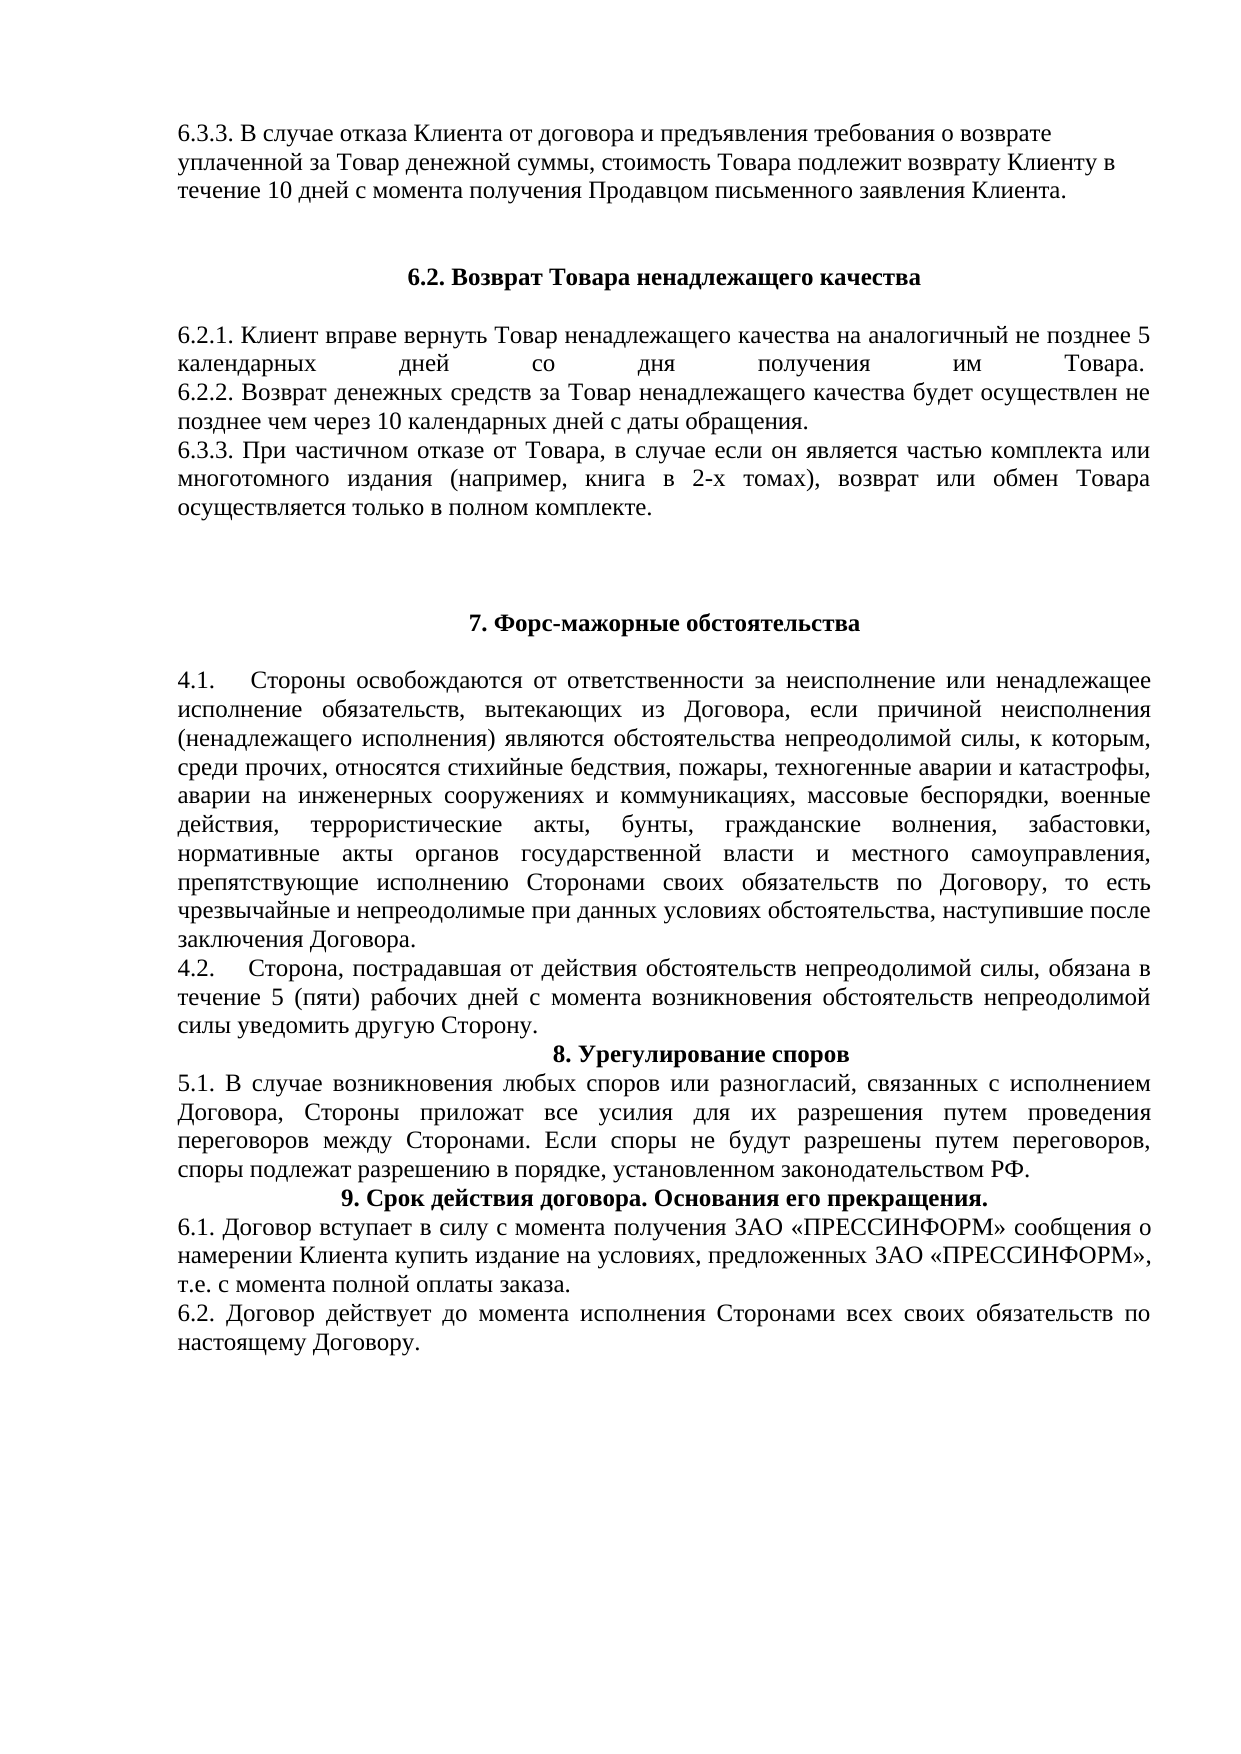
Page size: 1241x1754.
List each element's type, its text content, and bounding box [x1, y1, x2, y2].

text 6.2. Договор действует до момента исполнения Сторонами всех своих обязательств по настоящему Договору. [177, 1298, 1152, 1356]
text 4.2. Сторона, пострадавшая от действия обстоятельств непреодолимой силы, обязана в течение 5 (пяти) рабочих дней с момента возникновения обстоятельств непреодолимой силы уведомить другую Сторону. [177, 953, 1152, 1039]
text 7. Форс-мажорные обстоятельства [177, 608, 1152, 636]
text 4.1. Стороны освобождаются от ответственности за неисполнение или ненадлежащее исполнение обязательств, вытекающих из Договора, если причиной неисполнения (ненадлежащего исполнения) являются обстоятельства непреодолимой силы, к которым, среди прочих, относятся стихийные бедствия, пожары, техногенные аварии и катастрофы, аварии на инженерных сооружениях и коммуникациях, массовые беспорядки, военные действия, террористические акты, бунты, гражданские волнения, забастовки, нормативные акты органов государственной власти и местного самоуправления, препятствующие исполнению Сторонами своих обязательств по Договору, то есть чрезвычайные и непреодолимые при данных условиях обстоятельства, наступившие после заключения Договора. [177, 666, 1152, 953]
text 6.3.3. При частичном отказе от Товара, в случае если он является частью комплекта или многотомного издания (например, книга в 2-х томах), возврат или обмен Товара осуществляется только в полном комплекте. [177, 435, 1152, 521]
text 8. Урегулирование споров [177, 1039, 1152, 1068]
text 9. Срок действия договора. Основания его прекращения. [177, 1183, 1152, 1212]
text 6.2. Возврат Товара ненадлежащего качества [177, 262, 1152, 291]
text 5.1. В случае возникновения любых споров или разногласий, связанных с исполнением Договора, Стороны приложат все усилия для их разрешения путем проведения переговоров между Сторонами. Если споры не будут разрешены путем переговоров, споры подлежат разрешению в порядке, установленном законодательством РФ. [177, 1068, 1152, 1183]
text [177, 118, 1152, 204]
text 6.1. Договор вступает в силу с момента получения ЗАО «ПРЕССИНФОРМ» сообщения о намерении Клиента купить издание на условиях, предложенных ЗАО «ПРЕССИНФОРМ», т.е. с момента полной оплаты заказа. [177, 1212, 1152, 1298]
text 6.2.1. Клиент вправе вернуть Товар ненадлежащего качества на аналогичный не позднее 5 календарных дней со дня получения им Товара. 6.2.2. Возврат денежных средств за Товар ненадлежащего качества будет осуществлен не позднее чем через 10 календарных дней с даты обращения. [177, 320, 1152, 435]
